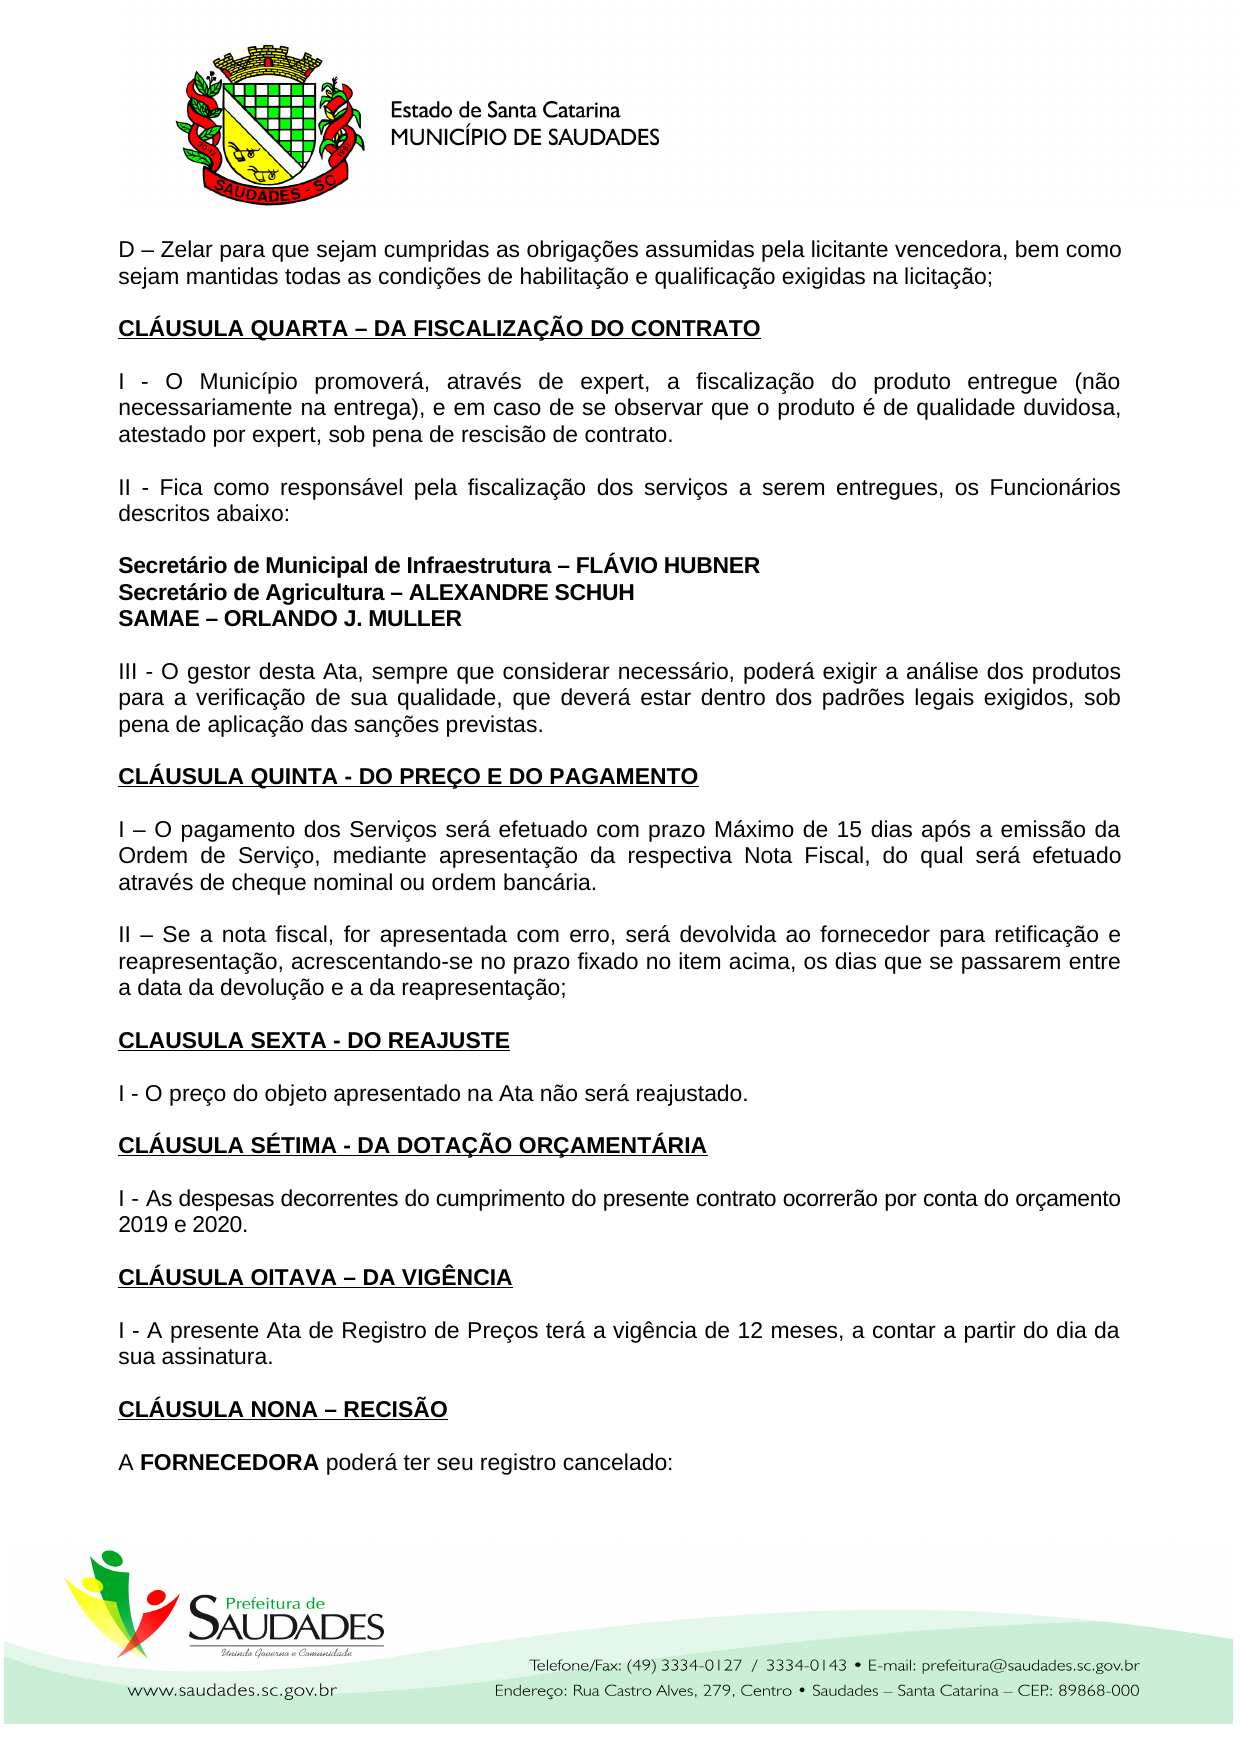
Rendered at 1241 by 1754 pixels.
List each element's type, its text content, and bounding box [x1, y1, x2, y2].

picture [118, 0, 1241, 213]
subtitle CLÁUSULA QUINTA - DO PREÇO E DO PAGAMENTO [118, 763, 1122, 790]
picture [3, 1537, 1234, 1724]
text CLÁUSULA QUARTA – DA FISCALIZAÇÃO DO CONTRATO [118, 315, 1122, 342]
text CLÁUSULA NONA – RECISÃO [118, 1396, 1122, 1422]
text A FORNECEDORA poderá ter seu registro cancelado: [118, 1448, 1122, 1475]
text I – O pagamento dos Serviços será efetuado com prazo Máximo de 15 dias após a emissão da Ordem de Serviço, mediante apresentação da respectiva Nota Fiscal, do qual será efetuado através de cheque nominal ou ordem bancária. [118, 816, 1122, 895]
text Secretário de Agricultura – ALEXANDRE SCHUH [118, 579, 1122, 605]
text I - O Município promoverá, através de expert, a fiscalização do produto entregue (não necessariamente na entrega), e em caso de se observar que o produto é de qualidade duvidosa, atestado por expert, sob pena de rescisão de contrato. [118, 368, 1122, 447]
text CLAUSULA SEXTA - DO REAJUSTE [118, 1027, 1122, 1053]
text I - O preço do objeto apresentado na Ata não será reajustado. [118, 1079, 1122, 1106]
text CLÁUSULA OITAVA – DA VIGÊNCIA [118, 1264, 1122, 1290]
text Secretário de Municipal de Infraestrutura – FLÁVIO HUBNER [118, 552, 1122, 579]
text SAMAE – ORLANDO J. MULLER [118, 605, 1122, 632]
text III - O gestor desta Ata, sempre que considerar necessário, poderá exigir a análise dos produtos para a verificação de sua qualidade, que deverá estar dentro dos padrões legais exigidos, sob pena de aplicação das sanções previstas. [118, 658, 1122, 737]
text II - Fica como responsável pela fiscalização dos serviços a serem entregues, os Funcionários descritos abaixo: [118, 473, 1122, 526]
subtitle CLÁUSULA SÉTIMA - DA DOTAÇÃO ORÇAMENTÁRIA [118, 1132, 1122, 1159]
text II – Se a nota fiscal, for apresentada com erro, será devolvida ao fornecedor para retificação e reapresentação, acrescentando-se no prazo fixado no item acima, os dias que se passarem entre a data da devolução e a da reapresentação; [118, 921, 1122, 1001]
text I - As despesas decorrentes do cumprimento do presente contrato ocorrerão por conta do orçamento 2019 e 2020. [118, 1185, 1122, 1238]
text D – Zelar para que sejam cumpridas as obrigações assumidas pela licitante vencedora, bem como sejam mantidas todas as condições de habilitação e qualificação exigidas na licitação; [118, 236, 1122, 289]
text I - A presente Ata de Registro de Preços terá a vigência de 12 meses, a contar a partir do dia da sua assinatura. [118, 1317, 1122, 1369]
